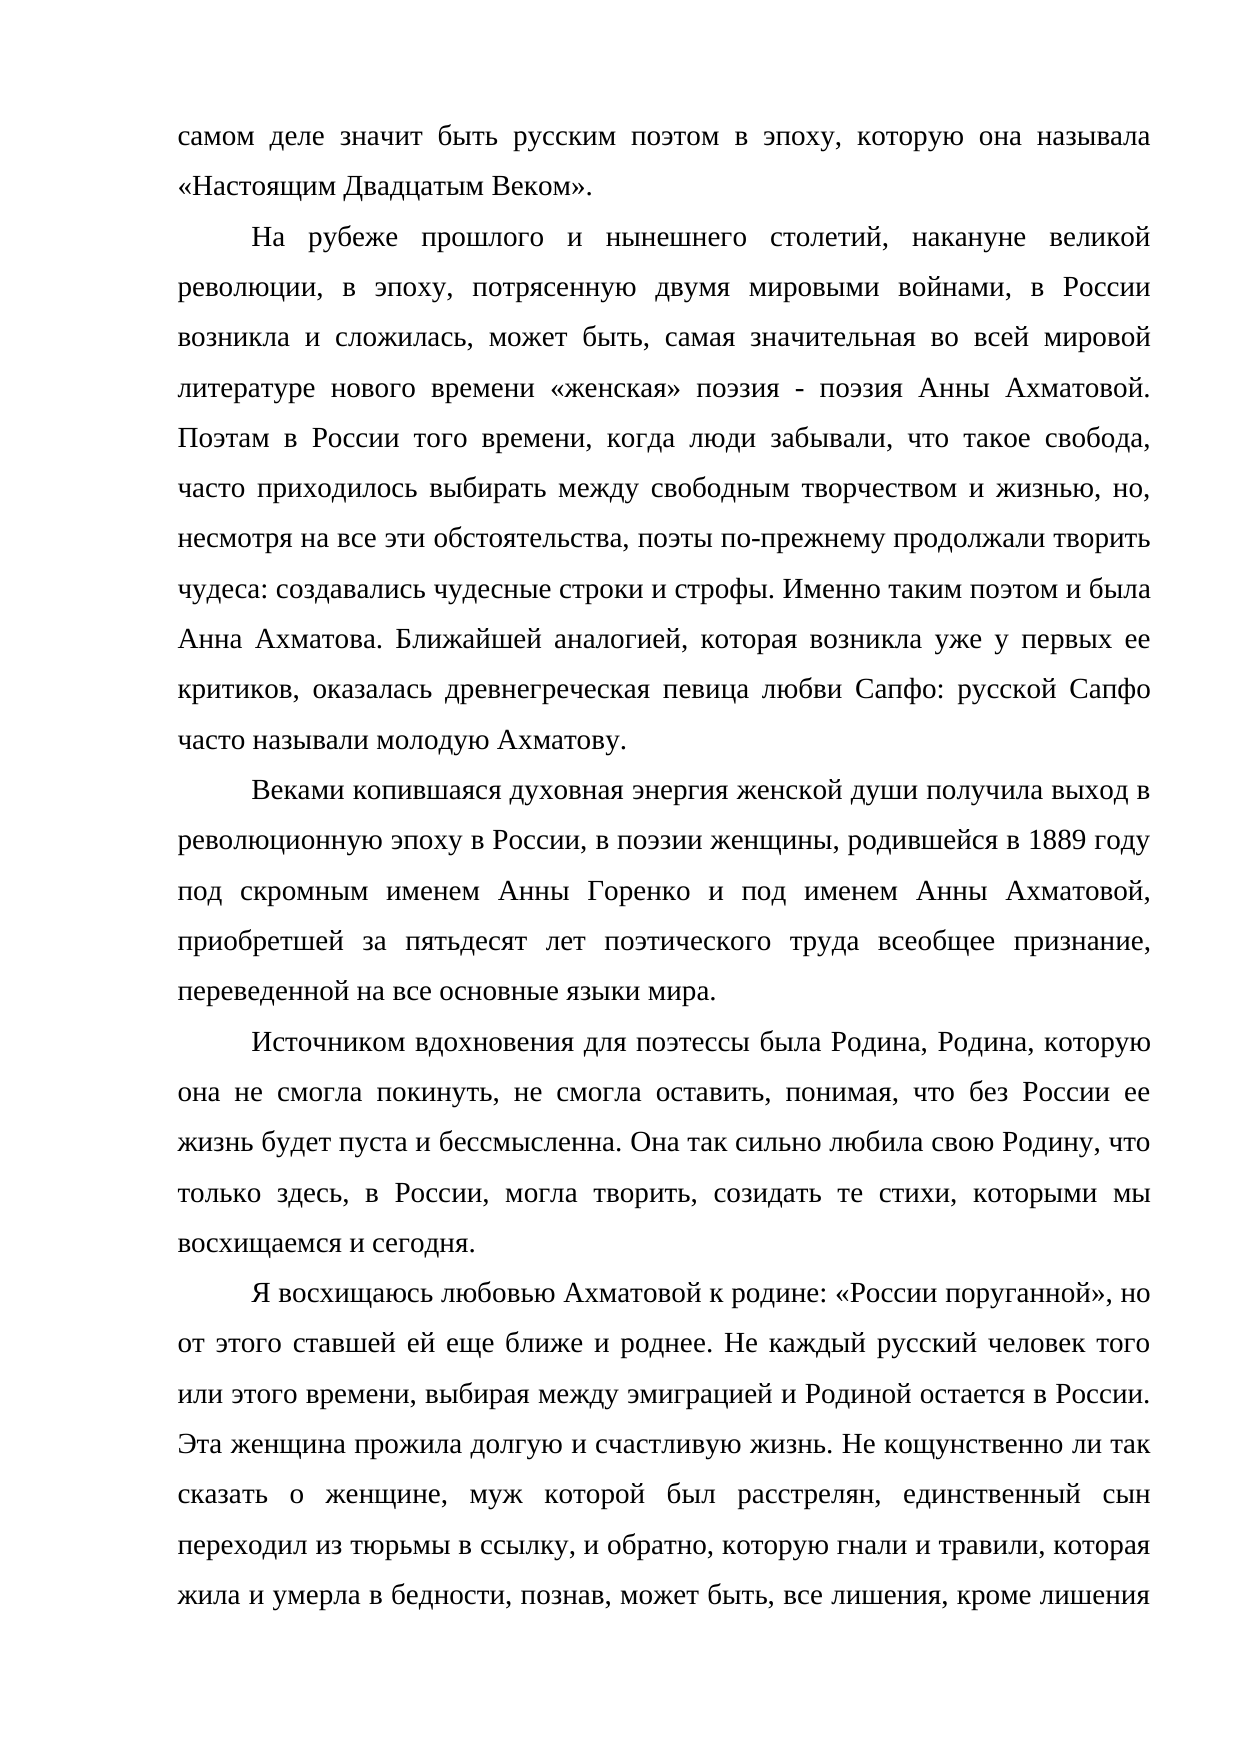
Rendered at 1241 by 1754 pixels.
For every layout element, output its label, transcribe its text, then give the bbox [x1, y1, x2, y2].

text На рубеже прошлого и нынешнего столетий, накануне великой революции, в эпоху, потрясенную двумя мировыми войнами, в России возникла и сложилась, может быть, самая значительная во всей мировой литературе нового времени «женская» поэзия - поэзия Анны Ахматовой. Поэтам в России того времени, когда люди забывали, что такое свобода, часто приходилось выбирать между свободным творчеством и жизнью, но, несмотря на все эти обстоятельства, поэты по-прежнему продолжали творить чудеса: создавались чудесные строки и строфы. Именно таким поэтом и была Анна Ахматова. Ближайшей аналогией, которая возникла уже у первых ее критиков, оказалась древнегреческая певица любви Сапфо: русской Сапфо часто называли молодую Ахматову. [177, 219, 1152, 755]
text Источником вдохновения для поэтессы была Родина, Родина, которую она не смогла покинуть, не смогла оставить, понимая, что без России ее жизнь будет пуста и бессмысленна. Она так сильно любила свою Родину, что только здесь, в России, могла творить, созидать те стихи, которыми мы восхищаемся и сегодня. [177, 1024, 1152, 1258]
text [177, 1275, 1152, 1611]
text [177, 118, 1152, 202]
text Веками копившаяся духовная энергия женской души получила выход в революционную эпоху в России, в поэзии женщины, родившейся в 1889 году под скромным именем Анны Горенко и под именем Анны Ахматовой, приобретшей за пятьдесят лет поэтического труда всеобщее признание, переведенной на все основные языки мира. [177, 772, 1152, 1007]
